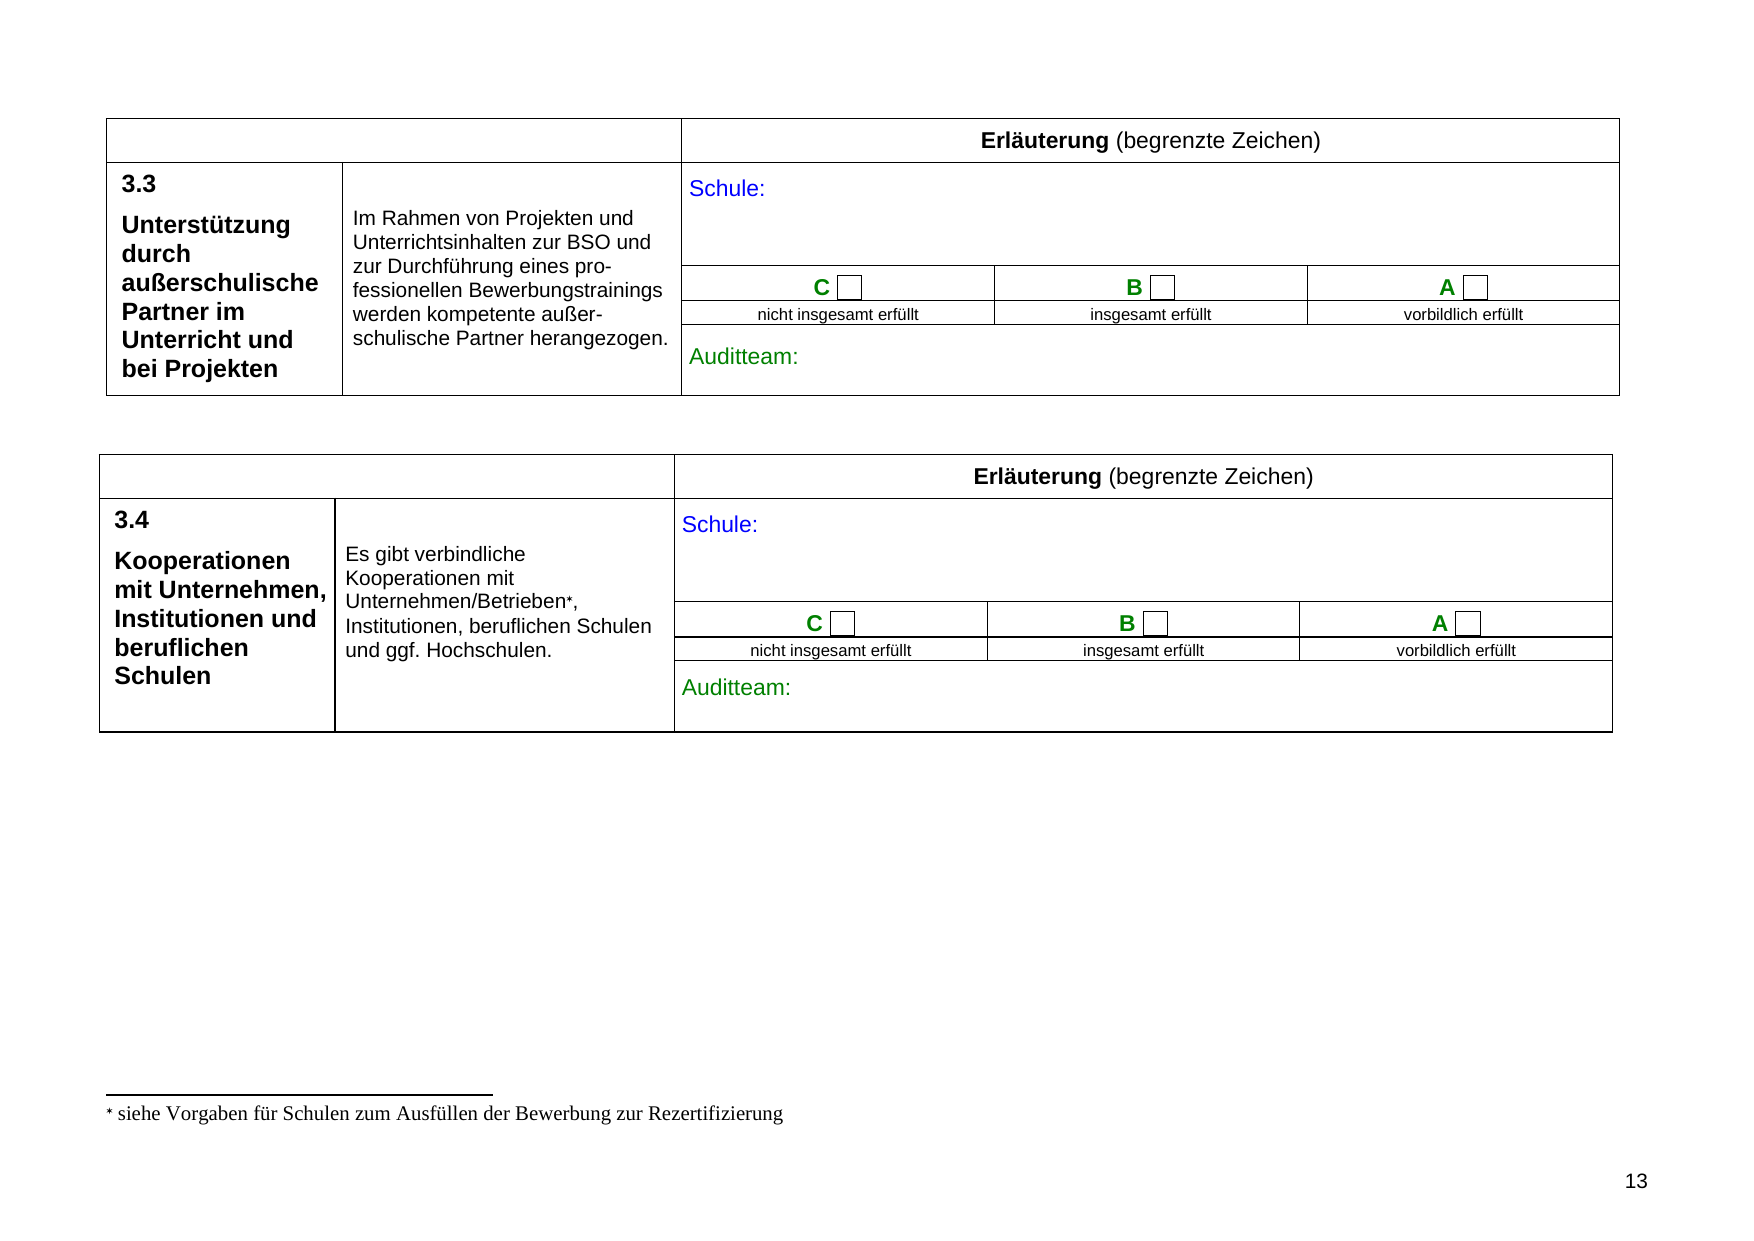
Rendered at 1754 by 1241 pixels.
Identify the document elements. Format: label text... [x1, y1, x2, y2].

table_header [107, 119, 681, 162]
table_cell 3.3 Unterstützung durch außerschulische Partner im Unterricht und bei Projekten [107, 163, 342, 395]
table_cell Auditteam: [675, 661, 1612, 731]
table_cell nicht insgesamt erfüllt [675, 638, 987, 660]
table_header Erläuterung (begrenzte Zeichen) [675, 455, 1612, 498]
table_cell Im Rahmen von Projekten und Unterrichtsinhalten zur BSO und zur Durchführung eines pro-fessionellen Bewerbungstrainings werden kompetente außer-schulische Partner herangezogen. [343, 163, 681, 395]
table_cell B [988, 602, 1299, 636]
table_cell Auditteam: [682, 325, 1619, 395]
table_cell 3.4 Kooperationen mit Unternehmen, Institutionen und beruflichen Schulen [100, 499, 334, 731]
table_cell C [675, 602, 987, 636]
table_cell insgesamt erfüllt [988, 638, 1299, 660]
table_cell A [1300, 602, 1612, 636]
table_cell vorbildlich erfüllt [1308, 301, 1619, 324]
table_cell Es gibt verbindliche Kooperationen mit Unternehmen/Betrieben, Institutionen, beruflichen Schulen und ggf. Hochschulen. [336, 499, 674, 731]
table_header Erläuterung (begrenzte Zeichen) [682, 119, 1619, 162]
table_cell vorbildlich erfüllt [1300, 638, 1612, 660]
table_cell B [995, 266, 1307, 300]
table_cell C [682, 266, 994, 300]
table_cell A [1308, 266, 1619, 300]
table_cell Schule: [682, 163, 1619, 265]
table_header [100, 455, 674, 498]
table_cell nicht insgesamt erfüllt [682, 301, 994, 324]
table_cell insgesamt erfüllt [995, 301, 1307, 324]
table_cell Schule: [675, 499, 1612, 601]
